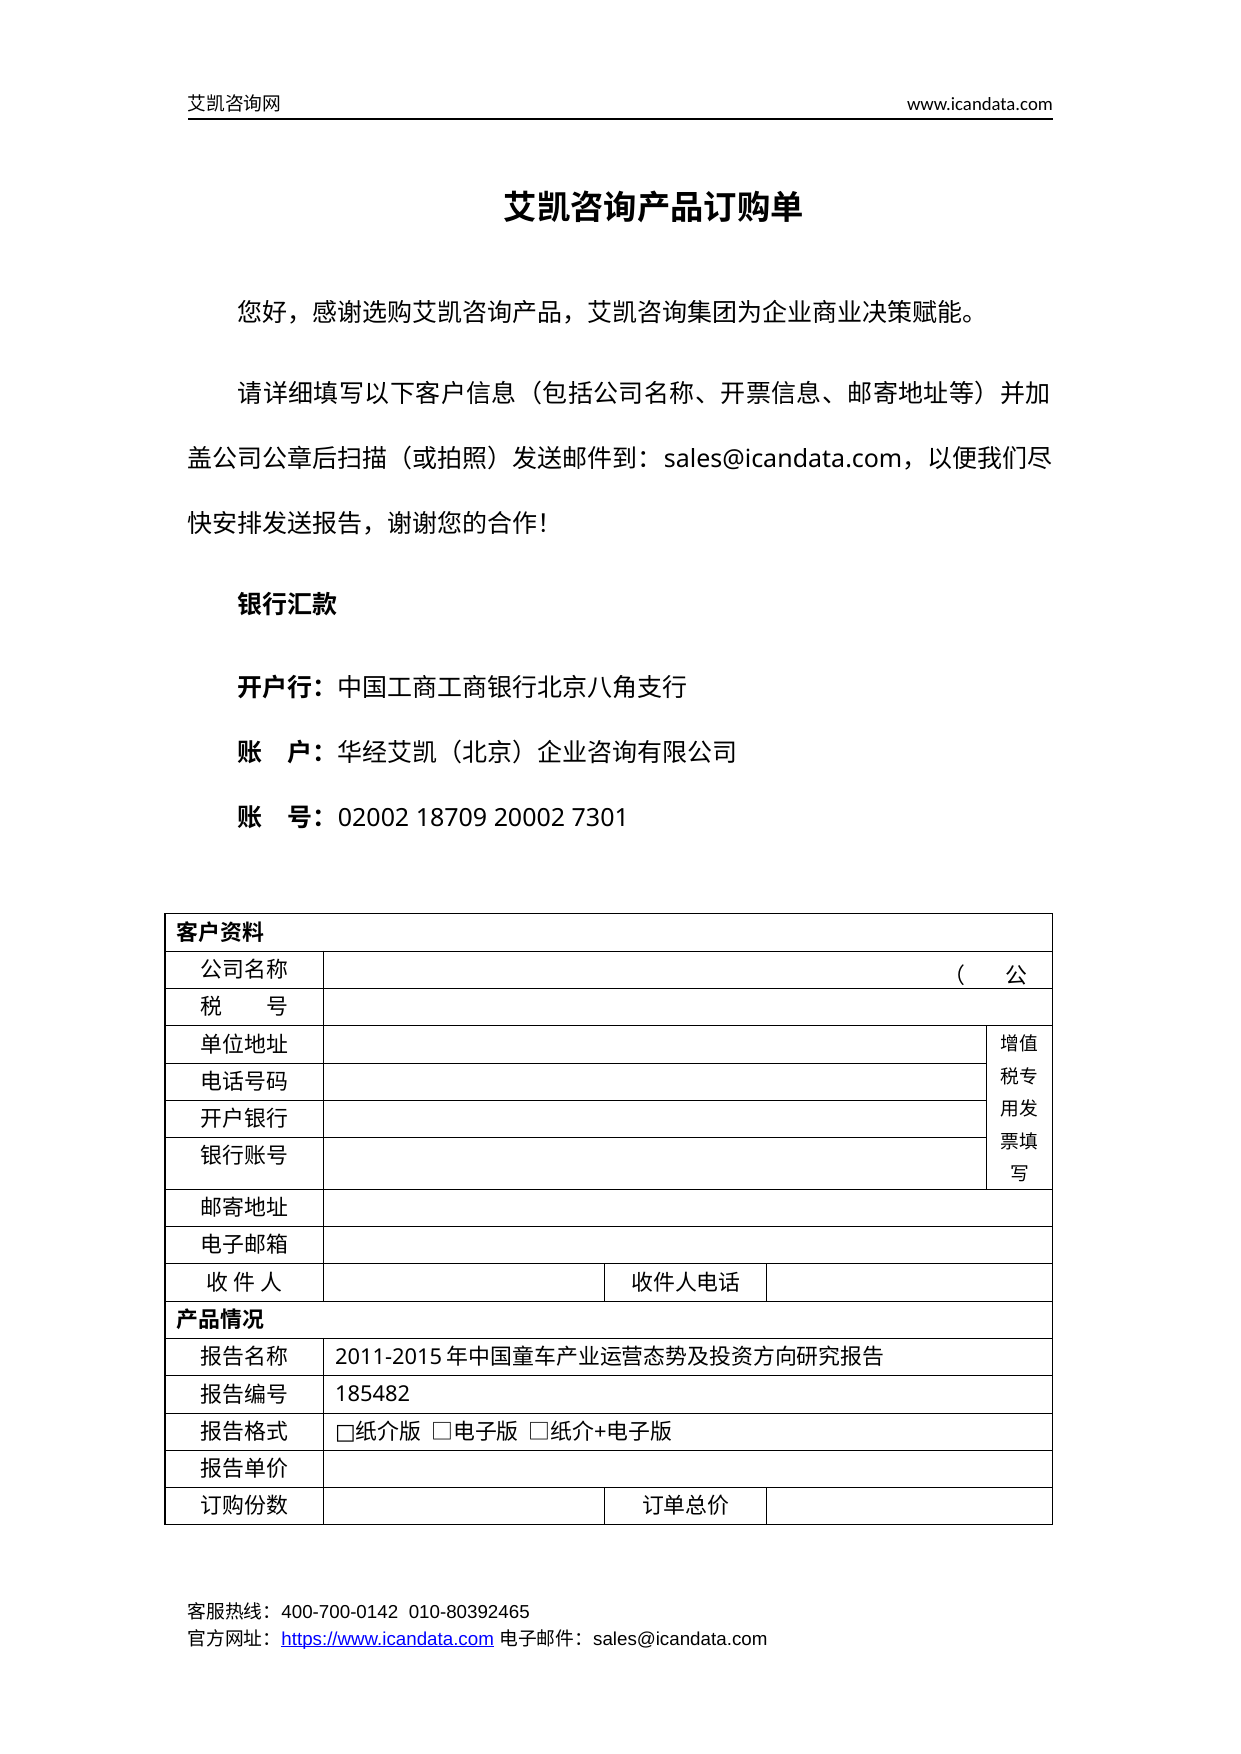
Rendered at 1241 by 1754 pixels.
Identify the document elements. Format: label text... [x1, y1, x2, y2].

table_cell 订购份数 [166, 1488, 323, 1524]
table_cell [324, 1101, 986, 1137]
table_cell 增值税专用发票填写 [987, 1026, 1052, 1189]
table_cell 税 号 [166, 989, 323, 1025]
table_cell [324, 1064, 986, 1100]
table_cell [767, 1264, 1052, 1301]
table_cell 收 件 人 [166, 1264, 323, 1301]
text 账 号：02002 18709 20002 7301 [187, 783, 1053, 848]
table_cell [324, 1264, 604, 1301]
table_cell [324, 1138, 986, 1189]
table_cell 邮寄地址 [166, 1190, 323, 1226]
table_cell 电子邮箱 [166, 1227, 323, 1263]
text 请详细填写以下客户信息（包括公司名称、开票信息、邮寄地址等）并加盖公司公章后扫描（或拍照）发送邮件到：sales@icandata.com，以便我们尽快安排发送报告，谢谢您的合作！ [187, 359, 1053, 554]
text 银行汇款 [187, 570, 1053, 635]
text 您好，感谢选购艾凯咨询产品，艾凯咨询集团为企业商业决策赋能。 [187, 278, 1053, 343]
table_cell □纸介版 □电子版 □纸介+电子版 [324, 1414, 1052, 1450]
text 艾凯咨询产品订购单 [187, 172, 1053, 237]
table_cell [324, 1451, 1052, 1487]
table_cell 2011-2015年中国童车产业运营态势及投资方向研究报告 [324, 1339, 1052, 1375]
table_cell 收件人电话 [605, 1264, 766, 1301]
table_cell 单位地址 [166, 1026, 323, 1062]
table_cell 订单总价 [605, 1488, 766, 1524]
table_cell 185482 [324, 1376, 1052, 1412]
table_header 客户资料 [166, 914, 1052, 951]
table_cell [324, 1190, 1052, 1226]
table_cell 报告格式 [166, 1414, 323, 1450]
table_cell 报告编号 [166, 1376, 323, 1412]
text 账 户：华经艾凯（北京）企业咨询有限公司 [187, 718, 1053, 783]
table_cell 报告单价 [166, 1451, 323, 1487]
table_cell 银行账号 [166, 1138, 323, 1189]
table_cell 公司名称 [166, 952, 323, 988]
text 开户行：中国工商工商银行北京八角支行 [187, 653, 1053, 718]
table_cell [767, 1488, 1052, 1524]
table_cell [324, 1488, 604, 1524]
table_cell [324, 952, 1052, 988]
table_cell 电话号码 [166, 1064, 323, 1100]
table_cell [324, 1227, 1052, 1263]
table_cell 产品情况 [166, 1302, 1052, 1338]
table_cell [324, 989, 1052, 1025]
table_cell 报告名称 [166, 1339, 323, 1375]
table_cell [324, 1026, 986, 1062]
table_cell 开户银行 [166, 1101, 323, 1137]
